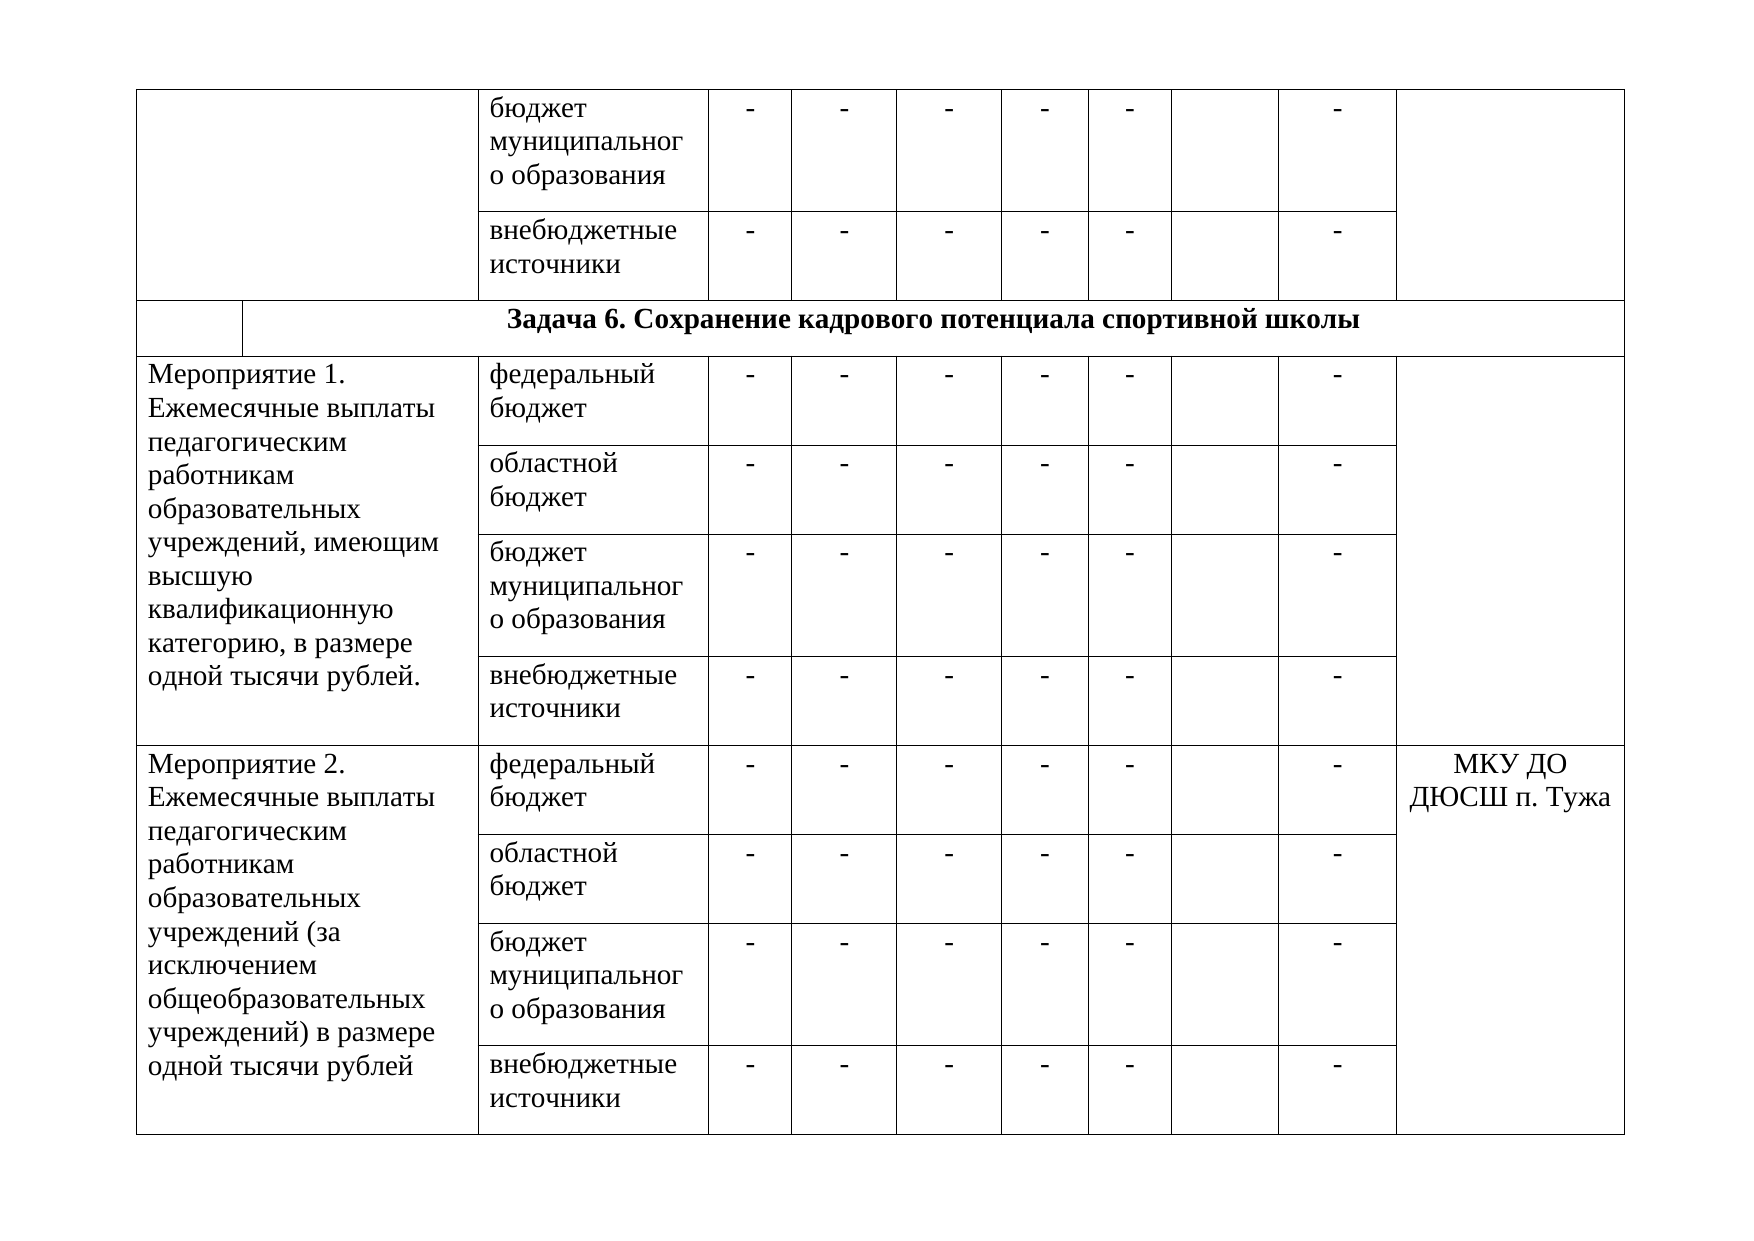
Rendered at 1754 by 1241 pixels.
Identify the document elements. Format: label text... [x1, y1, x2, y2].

table_cell - [792, 535, 896, 656]
table_cell - [1279, 446, 1396, 533]
table_cell - [709, 746, 791, 834]
table_cell - [792, 746, 896, 834]
table_cell - [1089, 746, 1171, 834]
table_cell - [1279, 657, 1396, 745]
table_cell [1172, 924, 1278, 1045]
table_cell - [1279, 924, 1396, 1045]
table_cell Мероприятие 1. Ежемесячные выплаты педагогическим работникам образовательных учреждений, имеющим высшую квалификационную категорию, в размере одной тысячи рублей. [137, 357, 478, 745]
table_cell [137, 301, 242, 356]
table_cell - [709, 90, 791, 211]
table_cell - [709, 535, 791, 656]
table_cell [1172, 90, 1278, 211]
table_cell внебюджетные источники [479, 657, 708, 745]
table_cell - [1002, 212, 1088, 300]
table_cell бюджет муниципального образования [479, 535, 708, 656]
table_cell внебюджетные источники [479, 1046, 708, 1134]
table_cell - [1002, 924, 1088, 1045]
table_cell [1172, 535, 1278, 656]
table_cell бюджет муниципального образования [479, 90, 708, 211]
table_cell - [1089, 446, 1171, 533]
table_cell - [709, 657, 791, 745]
table_cell - [1279, 1046, 1396, 1134]
table_cell - [1089, 924, 1171, 1045]
table_cell - [709, 924, 791, 1045]
table_cell - [1279, 357, 1396, 444]
table_cell - [792, 924, 896, 1045]
table_cell - [897, 212, 1001, 300]
table_cell [1172, 446, 1278, 533]
table_cell - [1002, 1046, 1088, 1134]
table_cell [1397, 357, 1624, 745]
table_cell - [897, 657, 1001, 745]
table_cell - [1002, 446, 1088, 533]
table_cell - [1279, 746, 1396, 834]
table_cell областной бюджет [479, 835, 708, 923]
table_cell - [1089, 90, 1171, 211]
table_cell - [1002, 90, 1088, 211]
table_cell Мероприятие 2. Ежемесячные выплаты педагогическим работникам образовательных учреждений (за исключением общеобразовательных учреждений) в размере одной тысячи рублей [137, 746, 478, 1134]
table_cell федеральный бюджет [479, 746, 708, 834]
table_cell - [792, 90, 896, 211]
table_cell - [1279, 212, 1396, 300]
table_cell - [709, 357, 791, 444]
table_cell - [709, 1046, 791, 1134]
table_cell - [1002, 657, 1088, 745]
table_cell - [1002, 357, 1088, 444]
table_cell - [1089, 357, 1171, 444]
table_cell - [897, 1046, 1001, 1134]
table_cell - [1002, 746, 1088, 834]
table_cell - [792, 657, 896, 745]
table_cell - [709, 212, 791, 300]
table_cell - [897, 446, 1001, 533]
table_cell [1172, 657, 1278, 745]
table_cell - [897, 746, 1001, 834]
table_cell - [709, 835, 791, 923]
table_cell Задача 6. Сохранение кадрового потенциала спортивной школы [243, 301, 1624, 356]
table_cell [1172, 212, 1278, 300]
table_cell федеральный бюджет [479, 357, 708, 444]
table_cell - [1002, 535, 1088, 656]
table_cell [1172, 746, 1278, 834]
table_cell бюджет муниципального образования [479, 924, 708, 1045]
table_cell - [1089, 657, 1171, 745]
table_cell - [1089, 535, 1171, 656]
table_cell - [792, 835, 896, 923]
table_cell - [1089, 835, 1171, 923]
table_cell - [897, 357, 1001, 444]
table_cell - [792, 446, 896, 533]
table_cell - [897, 535, 1001, 656]
table_cell [1172, 357, 1278, 444]
table_cell - [1089, 1046, 1171, 1134]
table_cell - [1002, 835, 1088, 923]
table_cell - [792, 357, 896, 444]
table_cell - [709, 446, 791, 533]
table_cell - [897, 90, 1001, 211]
table_cell - [1279, 835, 1396, 923]
table_cell - [897, 924, 1001, 1045]
table_cell областной бюджет [479, 446, 708, 533]
table_cell - [792, 1046, 896, 1134]
table_cell - [1089, 212, 1171, 300]
table_cell МКУ ДО ДЮСШ п. Тужа [1397, 746, 1624, 1134]
table_cell - [792, 212, 896, 300]
table_cell [1172, 1046, 1278, 1134]
table_cell внебюджетные источники [479, 212, 708, 300]
table_cell - [897, 835, 1001, 923]
table_cell - [1279, 90, 1396, 211]
table_cell - [1279, 535, 1396, 656]
table_cell [1172, 835, 1278, 923]
